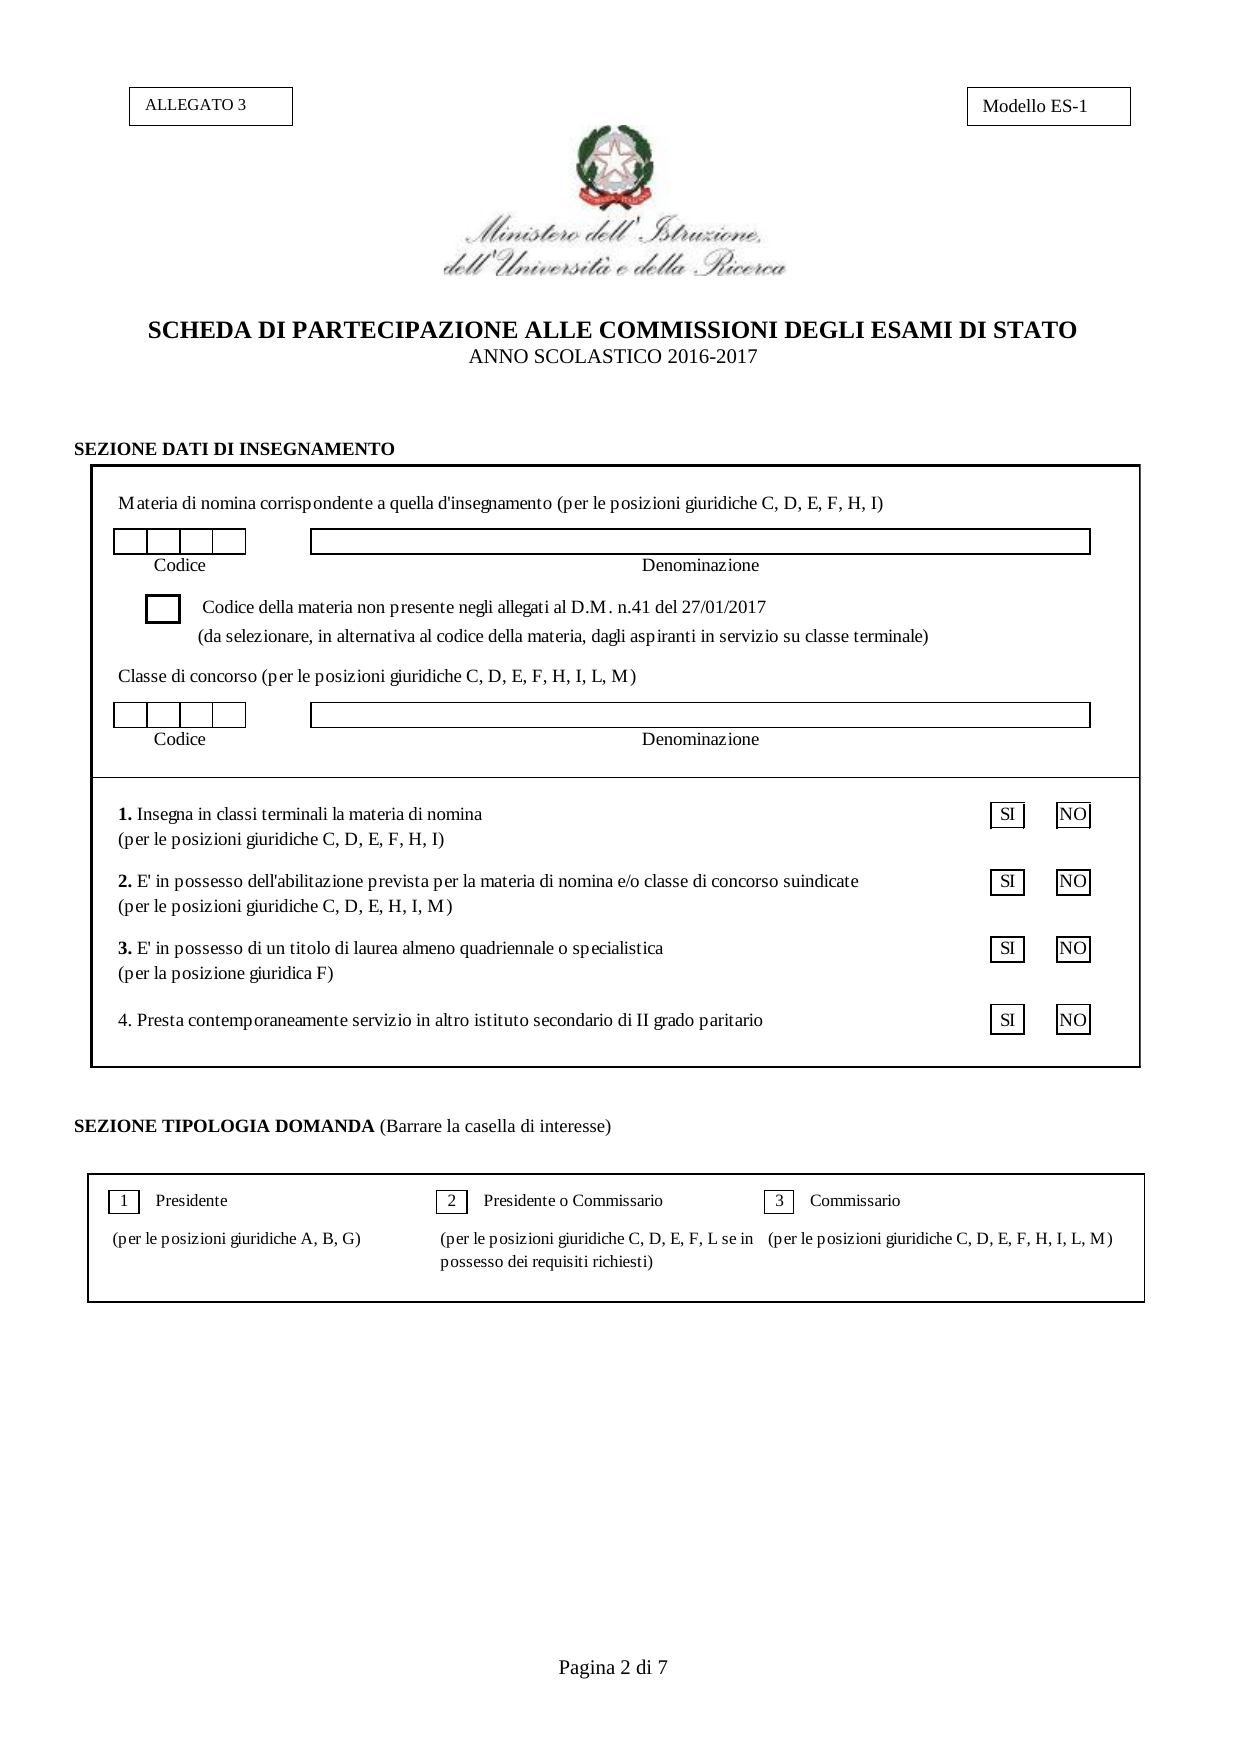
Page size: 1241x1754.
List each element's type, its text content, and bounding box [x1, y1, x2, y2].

picture [443, 125, 787, 276]
text SEZIONE TIPOLOGIA DOMANDA (Barrare la casella di interesse) [74, 1115, 1152, 1137]
text SEZIONE DATI DI INSEGNAMENTO [74, 438, 1152, 459]
